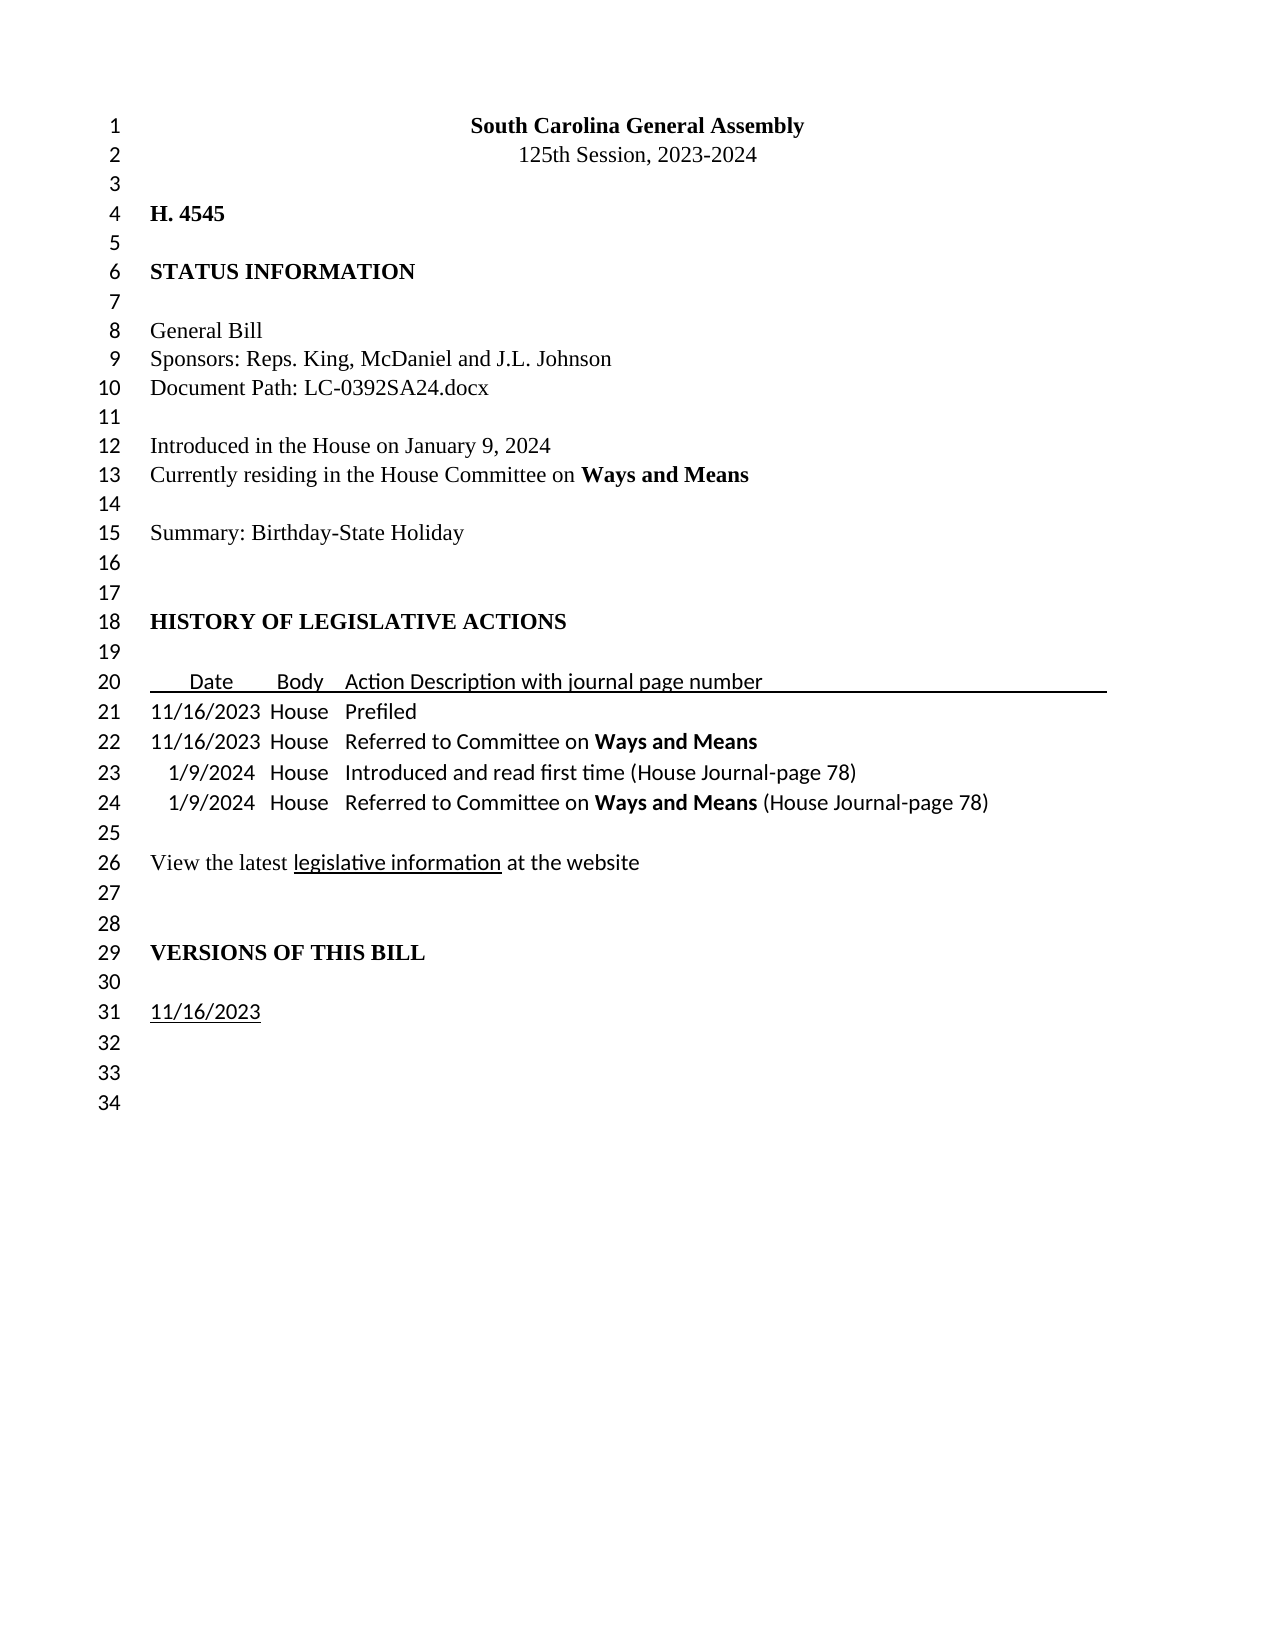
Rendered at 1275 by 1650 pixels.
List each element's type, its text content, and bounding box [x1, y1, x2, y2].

text H. 4545 [150, 199, 1125, 226]
text 11/16/2023 House Prefiled [150, 697, 1125, 725]
text General Bill [150, 317, 1125, 343]
text Summary: Birthday-State Holiday [150, 519, 1125, 546]
text Date Body Action Description with journal page number [150, 667, 1125, 695]
text Currently residing in the House Committee on Ways and Means [150, 461, 1125, 487]
text Introduced in the House on January 9, 2024 [150, 432, 1125, 459]
text Document Path: LC-0392SA24.docx [150, 374, 1125, 400]
text 11/16/2023 House Referred to Committee on Ways and Means [150, 727, 1125, 755]
text Sponsors: Reps. King, McDaniel and J.L. Johnson [150, 345, 1125, 372]
text STATUS INFORMATION [150, 258, 1125, 284]
text View the latest legislative information at the website [150, 848, 1125, 876]
text South Carolina General Assembly [150, 112, 1125, 139]
text 1/9/2024 House Introduced and read first time (House Journal-page 78) [150, 758, 1125, 786]
text VERSIONS OF THIS BILL [150, 939, 1125, 965]
text 11/16/2023 [150, 997, 1125, 1026]
text 125th Session, 2023-2024 [150, 141, 1125, 167]
text HISTORY OF LEGISLATIVE ACTIONS [150, 608, 1125, 635]
text 1/9/2024 House Referred to Committee on Ways and Means (House Journal-page 78) [150, 788, 1125, 816]
